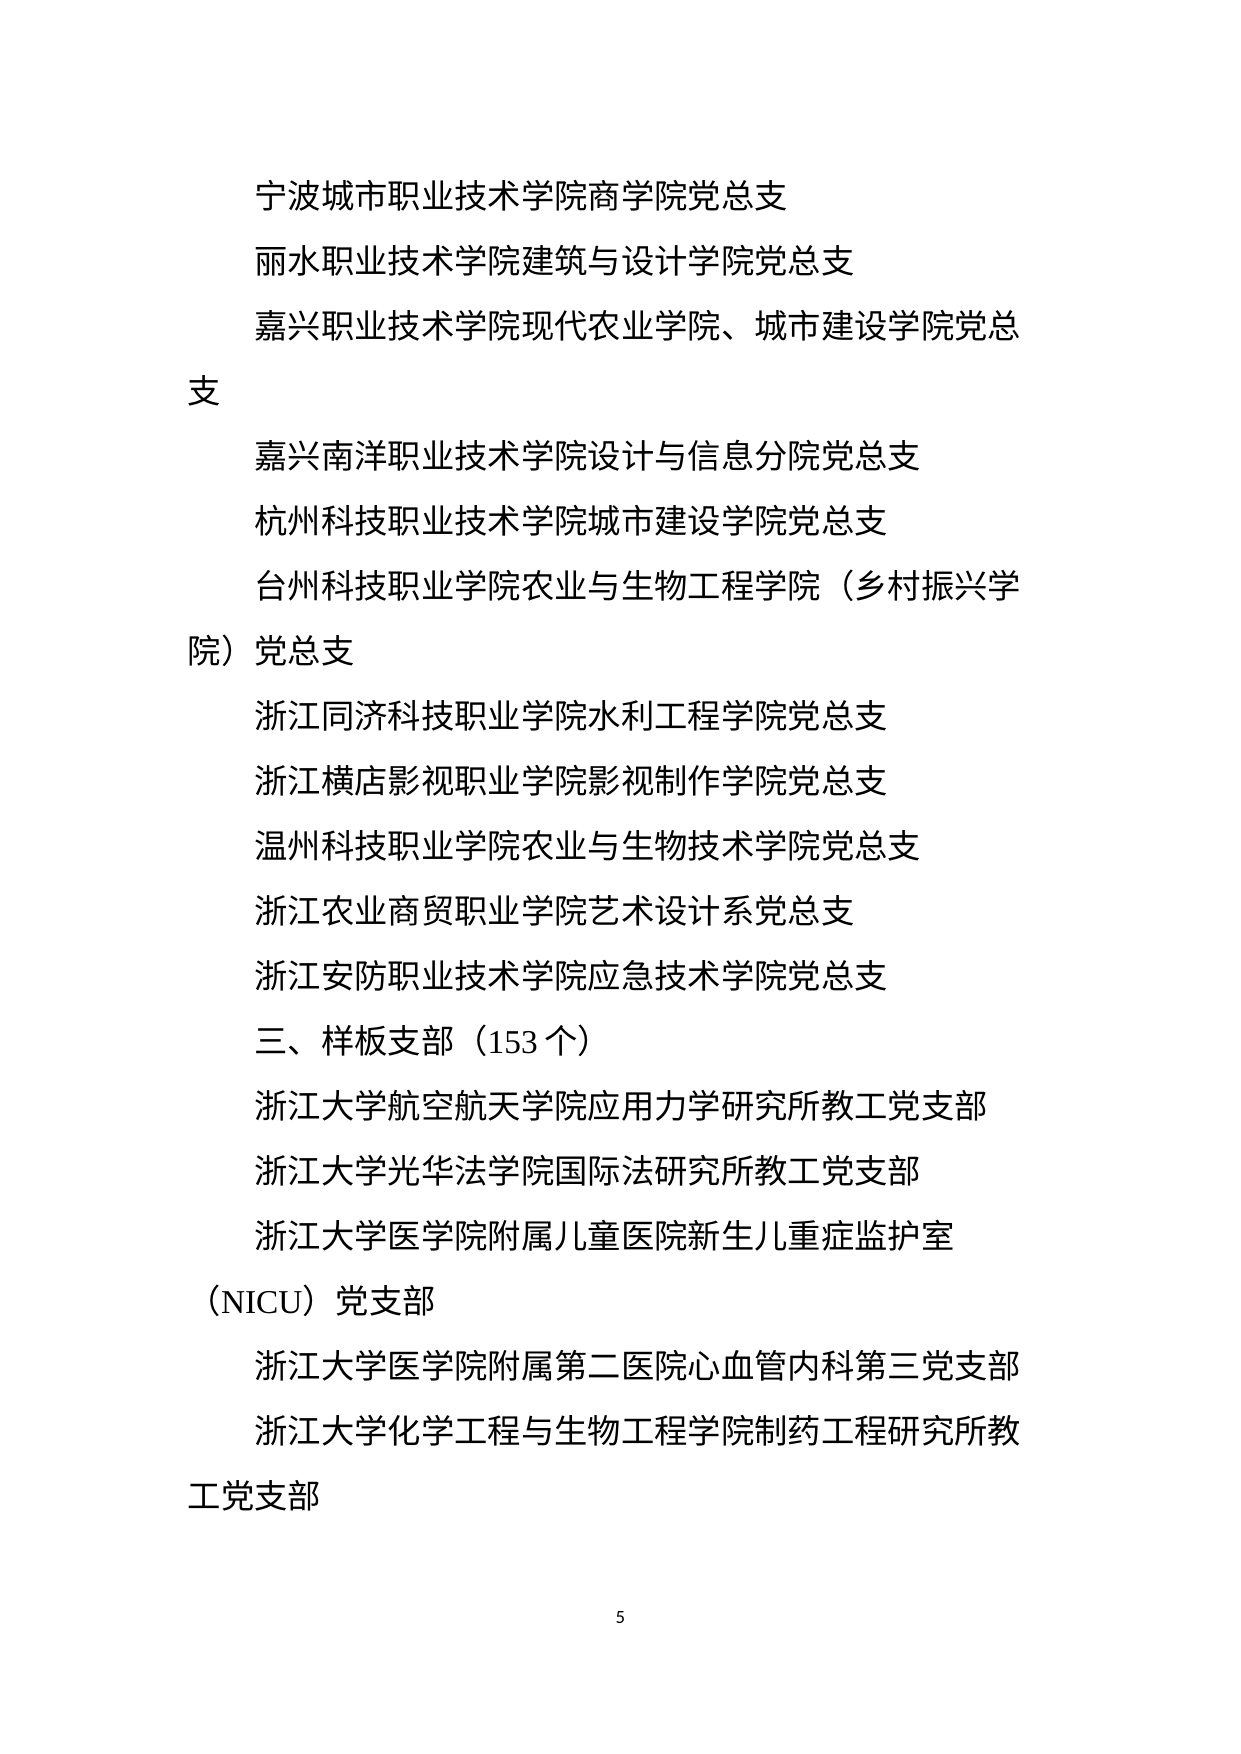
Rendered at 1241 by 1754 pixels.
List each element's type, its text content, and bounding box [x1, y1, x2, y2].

text 浙江横店影视职业学院影视制作学院党总支 [187, 747, 1053, 812]
text 宁波城市职业技术学院商学院党总支 [187, 162, 1053, 227]
text 浙江大学航空航天学院应用力学研究所教工党支部 [187, 1072, 1053, 1137]
text 浙江大学化学工程与生物工程学院制药工程研究所教工党支部 [187, 1397, 1053, 1527]
text 浙江同济科技职业学院水利工程学院党总支 [187, 682, 1053, 747]
text 杭州科技职业技术学院城市建设学院党总支 [187, 487, 1053, 552]
text 浙江大学医学院附属儿童医院新生儿重症监护室（NICU）党支部 [187, 1202, 1053, 1332]
text 温州科技职业学院农业与生物技术学院党总支 [187, 812, 1053, 877]
text 嘉兴南洋职业技术学院设计与信息分院党总支 [187, 422, 1053, 487]
text 浙江大学光华法学院国际法研究所教工党支部 [187, 1137, 1053, 1202]
text 浙江大学医学院附属第二医院心血管内科第三党支部 [187, 1332, 1053, 1397]
text 三、样板支部（153个） [187, 1007, 1053, 1072]
text 丽水职业技术学院建筑与设计学院党总支 [187, 227, 1053, 292]
text 浙江安防职业技术学院应急技术学院党总支 [187, 942, 1053, 1007]
text 台州科技职业学院农业与生物工程学院（乡村振兴学院）党总支 [187, 552, 1053, 682]
text 嘉兴职业技术学院现代农业学院、城市建设学院党总支 [187, 292, 1053, 422]
text 浙江农业商贸职业学院艺术设计系党总支 [187, 877, 1053, 942]
